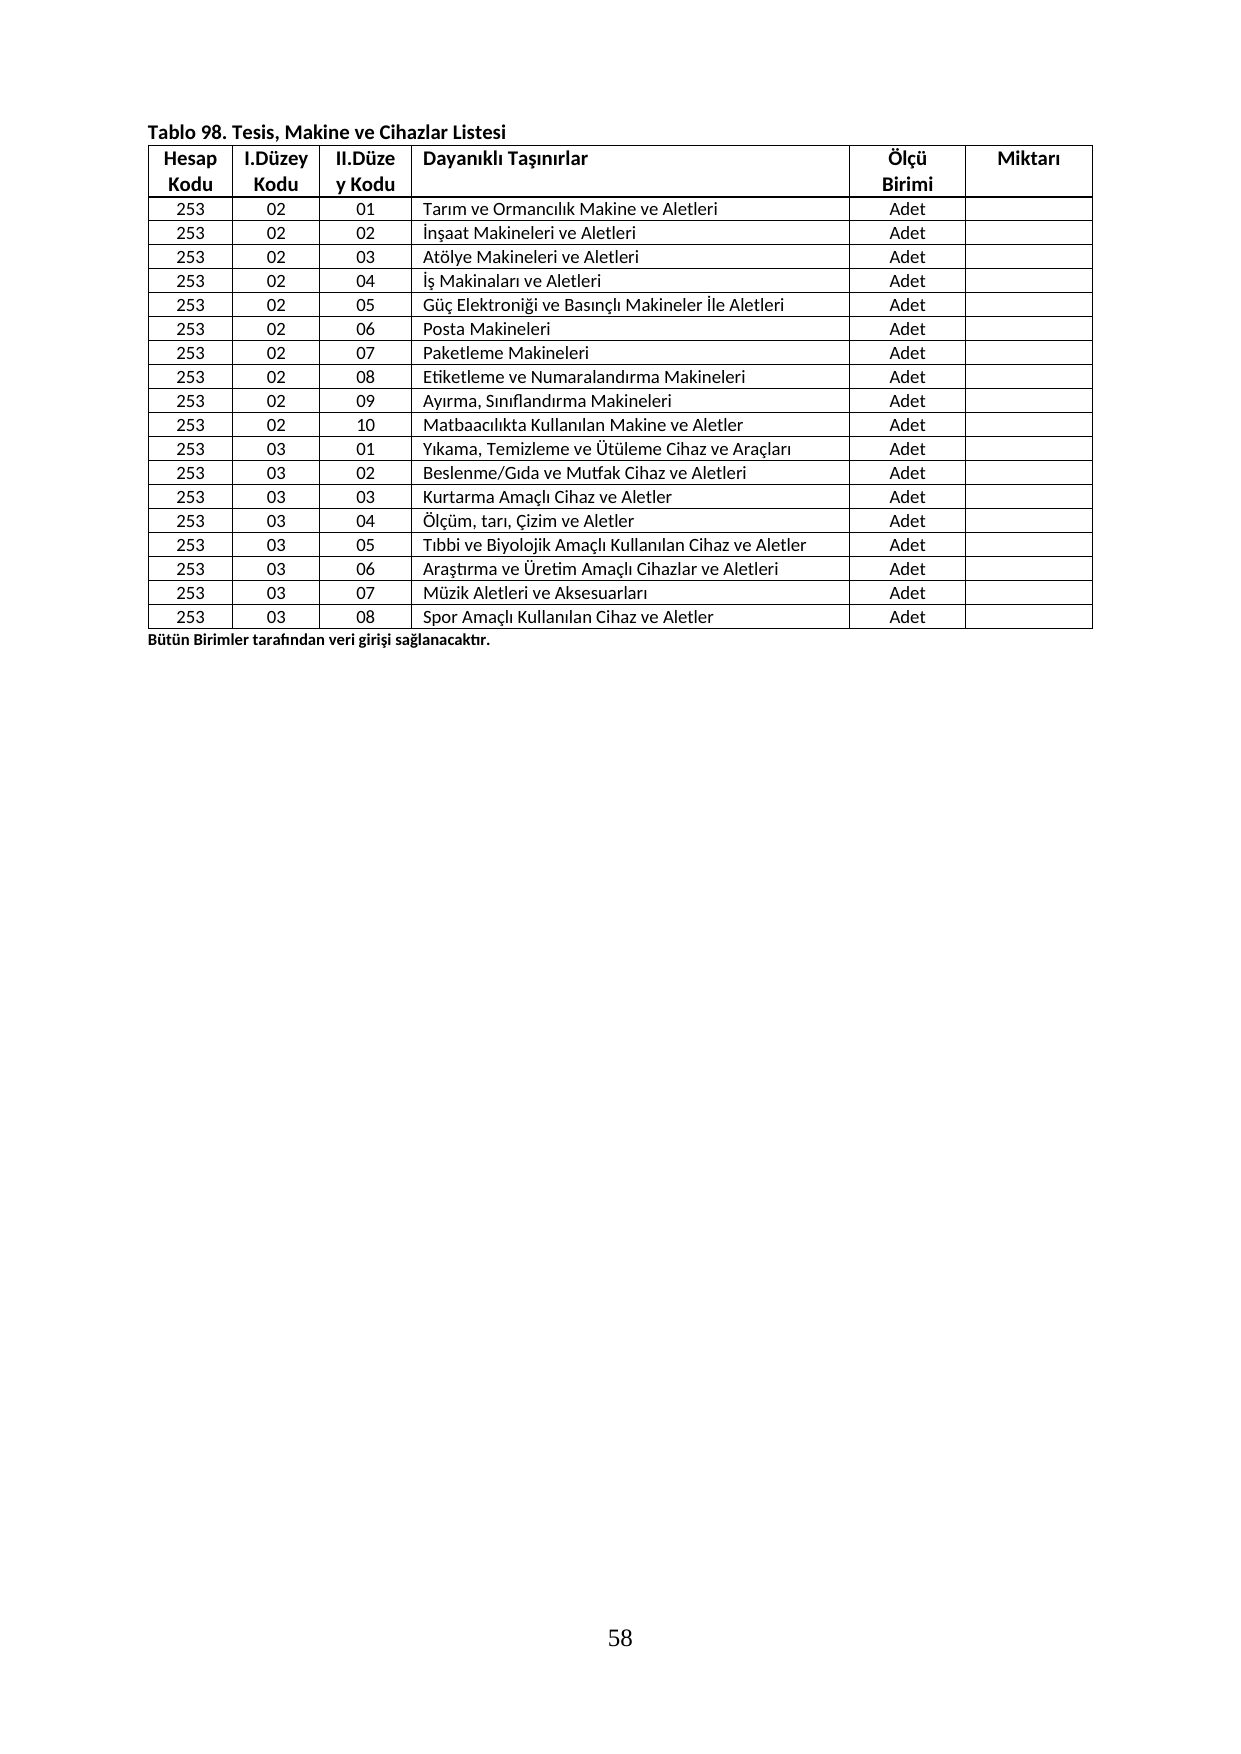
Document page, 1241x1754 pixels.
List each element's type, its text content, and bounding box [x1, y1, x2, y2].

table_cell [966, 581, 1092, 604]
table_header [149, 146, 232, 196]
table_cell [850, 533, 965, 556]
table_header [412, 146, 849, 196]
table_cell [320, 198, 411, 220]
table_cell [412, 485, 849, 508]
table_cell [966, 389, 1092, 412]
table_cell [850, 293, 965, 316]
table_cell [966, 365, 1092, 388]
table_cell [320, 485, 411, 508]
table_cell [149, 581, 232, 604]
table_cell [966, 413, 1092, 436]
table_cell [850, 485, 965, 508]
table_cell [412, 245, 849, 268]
text Tablo 98. Tesis, Makine ve Cihazlar Listesi [148, 119, 1092, 144]
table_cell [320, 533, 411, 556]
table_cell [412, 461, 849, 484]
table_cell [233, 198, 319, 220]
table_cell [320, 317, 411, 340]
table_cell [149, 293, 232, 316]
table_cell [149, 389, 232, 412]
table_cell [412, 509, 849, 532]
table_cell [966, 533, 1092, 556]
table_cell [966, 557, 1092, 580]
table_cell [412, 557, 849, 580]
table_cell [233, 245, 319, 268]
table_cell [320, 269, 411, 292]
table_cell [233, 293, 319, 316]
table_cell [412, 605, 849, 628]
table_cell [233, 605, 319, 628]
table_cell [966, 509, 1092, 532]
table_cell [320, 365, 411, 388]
text Bütün Birimler tarafından veri girişi sağlanacaktır. [148, 629, 1092, 649]
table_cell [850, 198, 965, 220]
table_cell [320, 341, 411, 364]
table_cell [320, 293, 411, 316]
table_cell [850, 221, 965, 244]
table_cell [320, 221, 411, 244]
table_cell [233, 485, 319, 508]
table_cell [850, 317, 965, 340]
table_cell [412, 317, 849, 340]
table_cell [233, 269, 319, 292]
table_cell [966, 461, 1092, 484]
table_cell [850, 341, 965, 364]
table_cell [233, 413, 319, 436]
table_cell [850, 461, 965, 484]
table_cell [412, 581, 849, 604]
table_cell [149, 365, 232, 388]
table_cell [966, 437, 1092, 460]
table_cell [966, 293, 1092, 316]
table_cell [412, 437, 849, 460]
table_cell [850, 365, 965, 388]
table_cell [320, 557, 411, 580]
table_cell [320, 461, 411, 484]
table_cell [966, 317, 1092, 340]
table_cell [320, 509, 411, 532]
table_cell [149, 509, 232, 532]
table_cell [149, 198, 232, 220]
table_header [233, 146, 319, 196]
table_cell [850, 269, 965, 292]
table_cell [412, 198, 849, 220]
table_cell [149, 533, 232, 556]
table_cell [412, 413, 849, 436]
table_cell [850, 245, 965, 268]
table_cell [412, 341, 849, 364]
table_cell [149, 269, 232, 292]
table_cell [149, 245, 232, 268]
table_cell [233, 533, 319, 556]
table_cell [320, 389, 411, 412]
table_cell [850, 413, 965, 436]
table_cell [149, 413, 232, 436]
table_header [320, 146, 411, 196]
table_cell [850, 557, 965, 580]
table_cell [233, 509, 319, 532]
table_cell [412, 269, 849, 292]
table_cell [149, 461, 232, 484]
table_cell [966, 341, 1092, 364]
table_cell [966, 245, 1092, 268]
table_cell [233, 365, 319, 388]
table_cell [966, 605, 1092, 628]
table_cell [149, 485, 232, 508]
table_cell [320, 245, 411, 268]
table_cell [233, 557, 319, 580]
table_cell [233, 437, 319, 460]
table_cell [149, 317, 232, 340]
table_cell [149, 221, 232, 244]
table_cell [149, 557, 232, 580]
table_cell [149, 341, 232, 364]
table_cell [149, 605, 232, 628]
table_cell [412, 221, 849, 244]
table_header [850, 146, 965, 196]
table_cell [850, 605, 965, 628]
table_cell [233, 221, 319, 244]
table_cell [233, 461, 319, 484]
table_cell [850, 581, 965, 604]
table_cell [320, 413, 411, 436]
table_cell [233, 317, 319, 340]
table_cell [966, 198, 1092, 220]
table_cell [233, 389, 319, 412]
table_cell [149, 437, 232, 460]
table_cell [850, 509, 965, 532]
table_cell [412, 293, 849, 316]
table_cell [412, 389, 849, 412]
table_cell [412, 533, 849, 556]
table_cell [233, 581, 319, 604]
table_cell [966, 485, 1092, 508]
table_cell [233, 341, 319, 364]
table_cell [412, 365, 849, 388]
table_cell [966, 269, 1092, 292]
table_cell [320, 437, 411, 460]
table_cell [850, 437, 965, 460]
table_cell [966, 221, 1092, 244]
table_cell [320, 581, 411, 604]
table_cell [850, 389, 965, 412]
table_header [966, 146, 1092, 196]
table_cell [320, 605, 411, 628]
